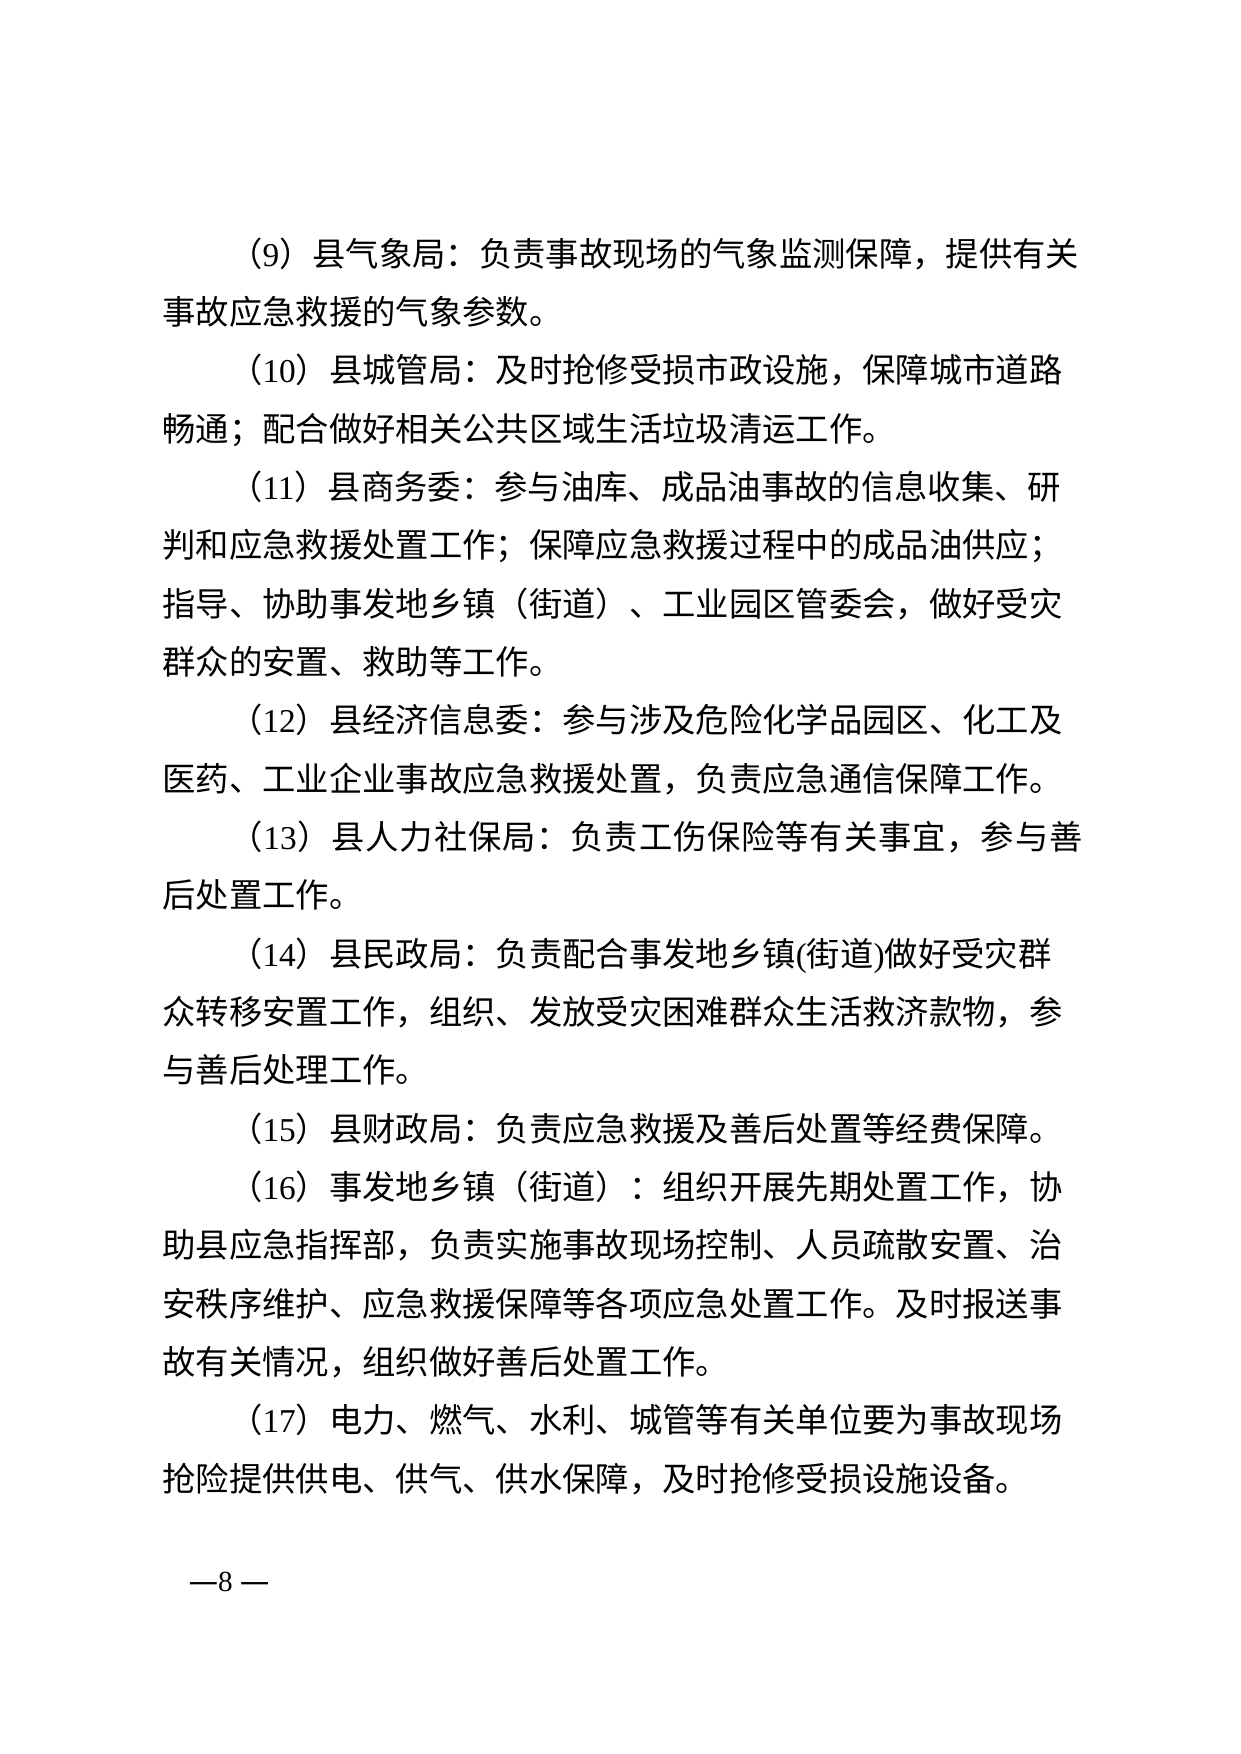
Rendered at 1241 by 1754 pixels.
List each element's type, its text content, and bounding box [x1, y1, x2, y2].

text （9）县气象局：负责事故现场的气象监测保障，提供有关事故应急救援的气象参数。 [162, 219, 1084, 336]
text （12）县经济信息委：参与涉及危险化学品园区、化工及医药、工业企业事故应急救援处置，负责应急通信保障工作。 [162, 686, 1084, 803]
text （14）县民政局：负责配合事发地乡镇(街道)做好受灾群众转移安置工作，组织、发放受灾困难群众生活救济款物，参与善后处理工作。 [162, 919, 1084, 1094]
text （11）县商务委：参与油库、成品油事故的信息收集、研判和应急救援处置工作；保障应急救援过程中的成品油供应；指导、协助事发地乡镇（街道）、工业园区管委会，做好受灾群众的安置、救助等工作。 [162, 453, 1084, 686]
text （16）事发地乡镇（街道）：组织开展先期处置工作，协助县应急指挥部，负责实施事故现场控制、人员疏散安置、治安秩序维护、应急救援保障等各项应急处置工作。及时报送事故有关情况，组织做好善后处置工作。 [162, 1153, 1084, 1386]
text （13）县人力社保局：负责工伤保险等有关事宜，参与善后处置工作。 [162, 803, 1084, 919]
text （15）县财政局：负责应急救援及善后处置等经费保障。 [162, 1094, 1084, 1153]
text （17）电力、燃气、水利、城管等有关单位要为事故现场抢险提供供电、供气、供水保障，及时抢修受损设施设备。 [162, 1386, 1084, 1503]
text （10）县城管局：及时抢修受损市政设施，保障城市道路畅通；配合做好相关公共区域生活垃圾清运工作。 [162, 336, 1084, 453]
